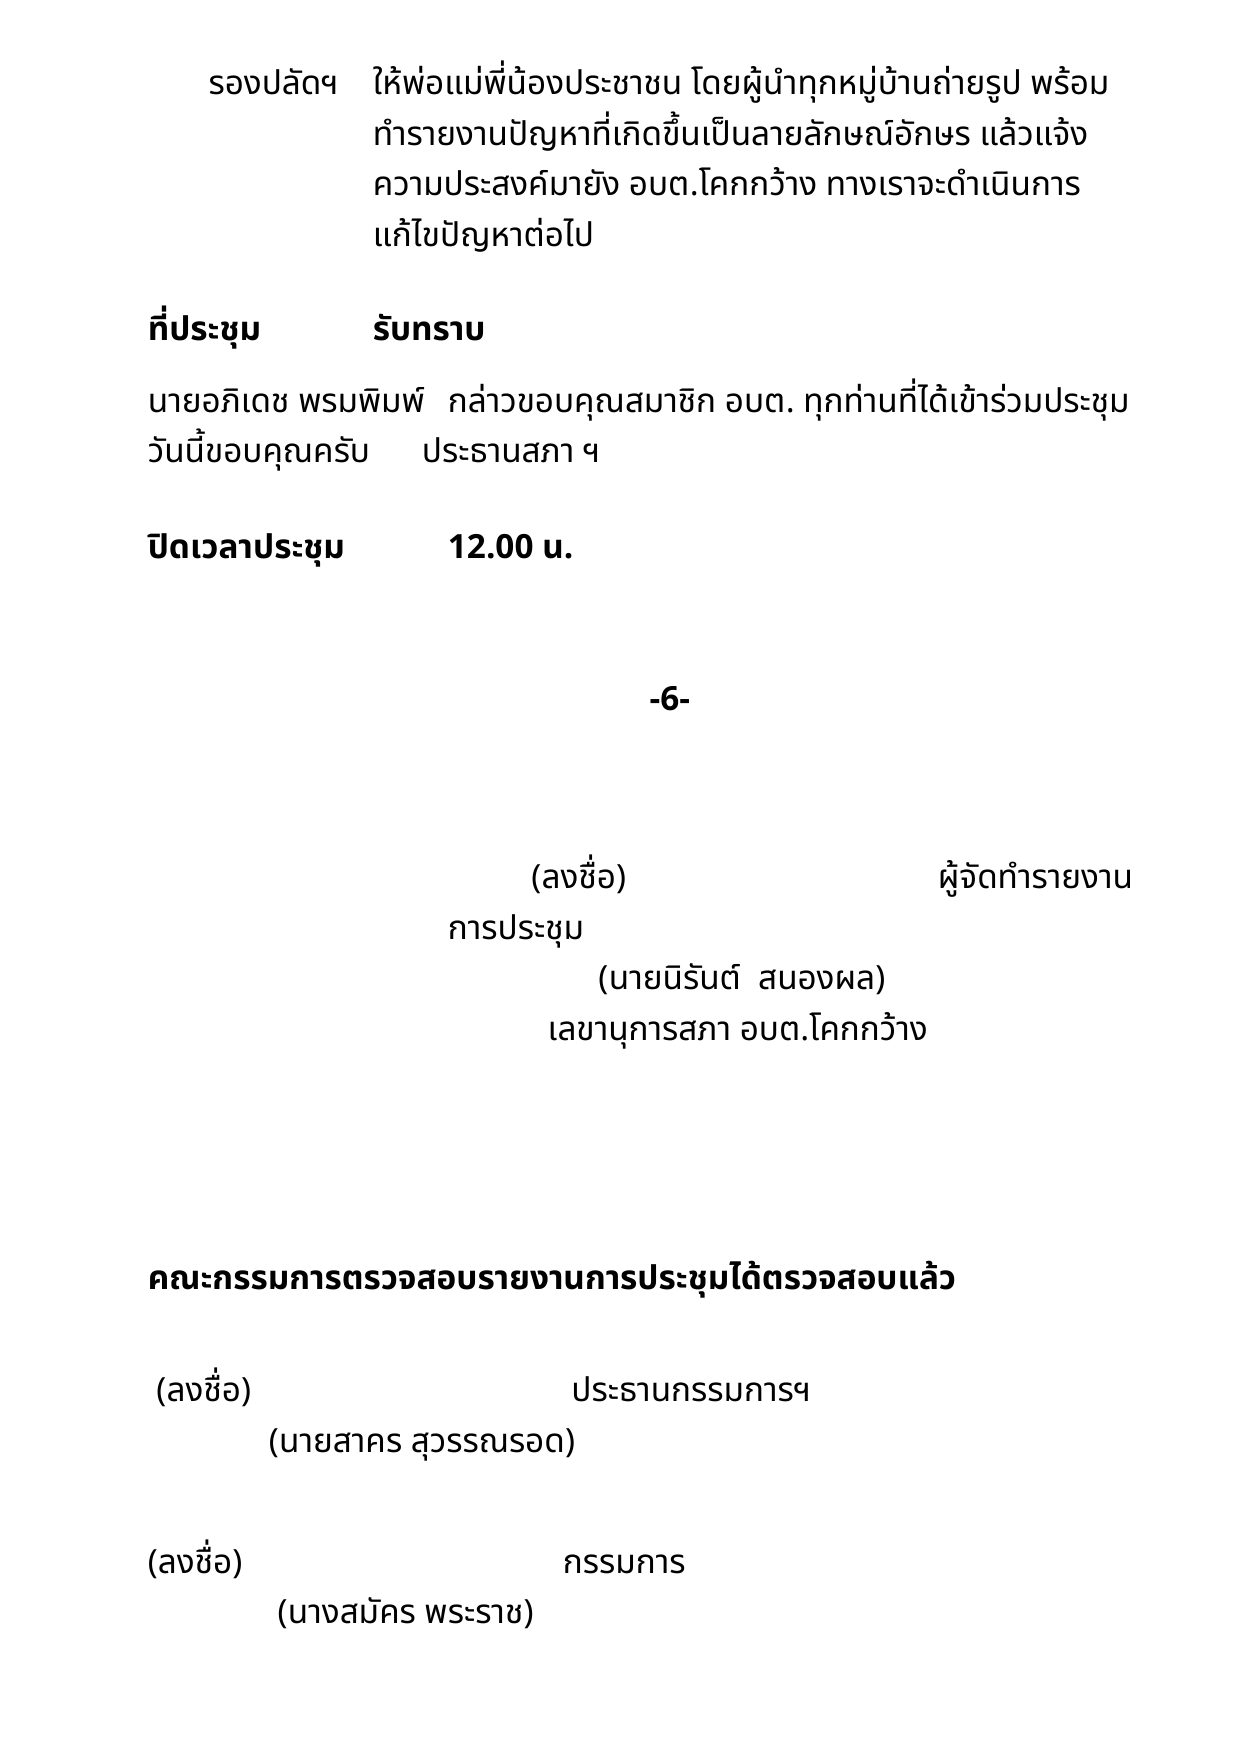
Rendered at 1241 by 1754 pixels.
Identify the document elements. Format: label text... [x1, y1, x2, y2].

text รองปลัดฯ ให้พ่อแม่พี่น้องประชาชน โดยผู้นำทุกหมู่บ้านถ่ายรูป พร้อมทำรายงานปัญหาที่เกิดขึ้นเป็นลายลักษณ์อักษร แล้วแจ้งความประสงค์มายัง อบต.โคกกว้าง ทางเราจะดำเนินการแก้ไขปัญหาต่อไป [148, 59, 1137, 261]
text ปิดเวลาประชุม 12.00 น. [148, 522, 1137, 573]
text นายอภิเดช พรมพิมพ์ กล่าวขอบคุณสมาชิก อบต. ทุกท่านที่ได้เข้าร่วมประชุม วันนี้ขอบคุณครับ ประธานสภา ฯ [148, 377, 1137, 478]
text (นางสมัคร พระราช) [148, 1588, 1137, 1639]
text คณะกรรมการตรวจสอบรายงานการประชุมได้ตรวจสอบแล้ว [148, 1254, 1137, 1304]
text (ลงชื่อ) ประธานกรรมการฯ [148, 1366, 1137, 1417]
text (นายสาคร สุวรรณรอด) [148, 1417, 1137, 1467]
text ที่ประชุม รับทราบ [148, 305, 1137, 356]
text เลขานุการสภา อบต.โคกกว้าง [148, 1005, 1137, 1055]
text -6- [148, 674, 1137, 720]
text (ลงชื่อ) ผู้จัดทำรายงานการประชุม [448, 853, 1137, 954]
text (ลงชื่อ) กรรมการ [148, 1538, 1137, 1588]
text (นายนิรันต์ สนองผล) [148, 954, 1137, 1005]
